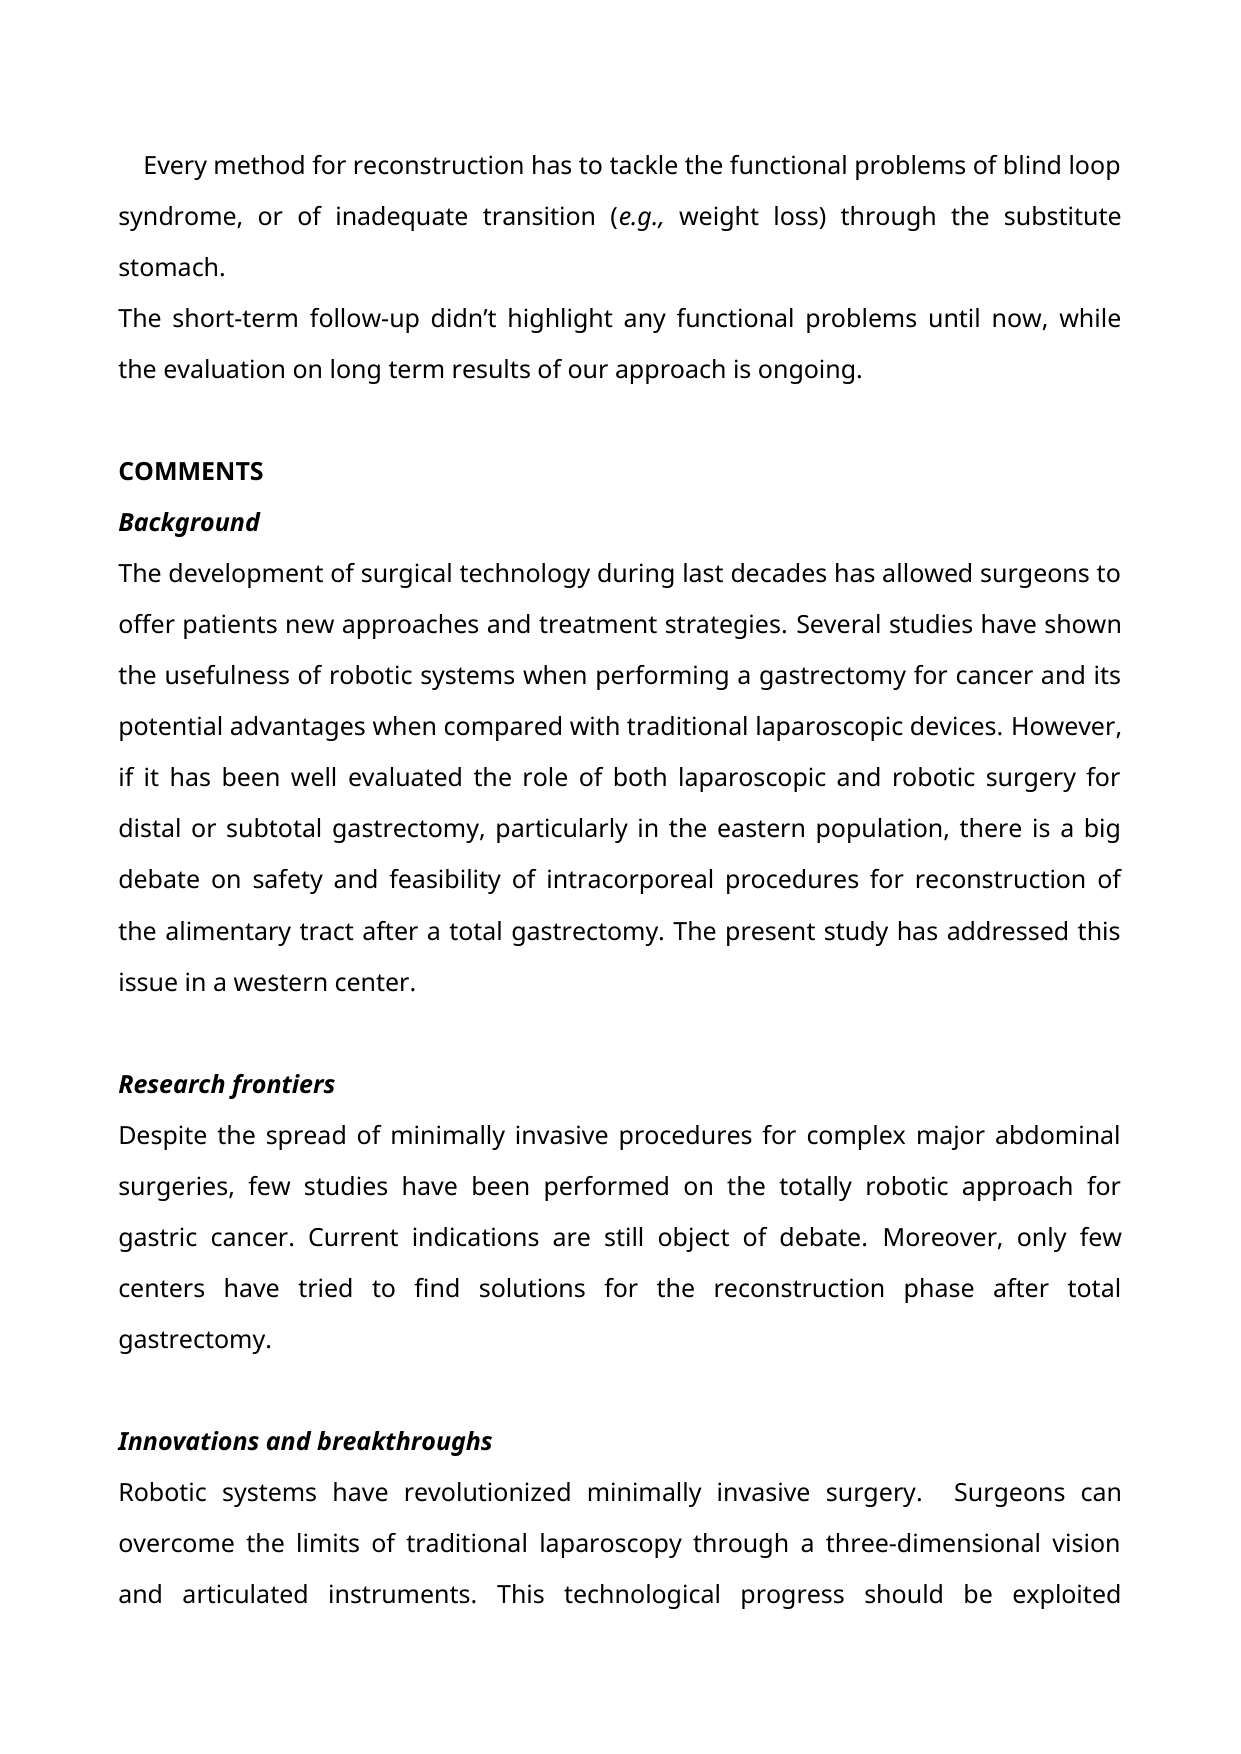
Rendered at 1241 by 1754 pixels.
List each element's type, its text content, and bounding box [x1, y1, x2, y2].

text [118, 1475, 1122, 1611]
text Innovations and breakthroughs [118, 1424, 1122, 1458]
text The short-term follow-up didn’t highlight any functional problems until now, while the evaluation on long term results of our approach is ongoing. [118, 301, 1122, 386]
text Despite the spread of minimally invasive procedures for complex major abdominal surgeries, few studies have been performed on the totally robotic approach for gastric cancer. Current indications are still object of debate. Moreover, only few centers have tried to find solutions for the reconstruction phase after total gastrectomy. [118, 1117, 1122, 1356]
text COMMENTS [118, 454, 1122, 488]
text Every method for reconstruction has to tackle the functional problems of blind loop syndrome, or of inadequate transition (e.g., weight loss) through the substitute stomach. [118, 148, 1122, 284]
text The development of surgical technology during last decades has allowed surgeons to offer patients new approaches and treatment strategies. Several studies have shown the usefulness of robotic systems when performing a gastrectomy for cancer and its potential advantages when compared with traditional laparoscopic devices. However, if it has been well evaluated the role of both laparoscopic and robotic surgery for distal or subtotal gastrectomy, particularly in the eastern population, there is a big debate on safety and feasibility of intracorporeal procedures for reconstruction of the alimentary tract after a total gastrectomy. The present study has addressed this issue in a western center. [118, 556, 1122, 998]
text Background [118, 505, 1122, 539]
text Research frontiers [118, 1066, 1122, 1100]
